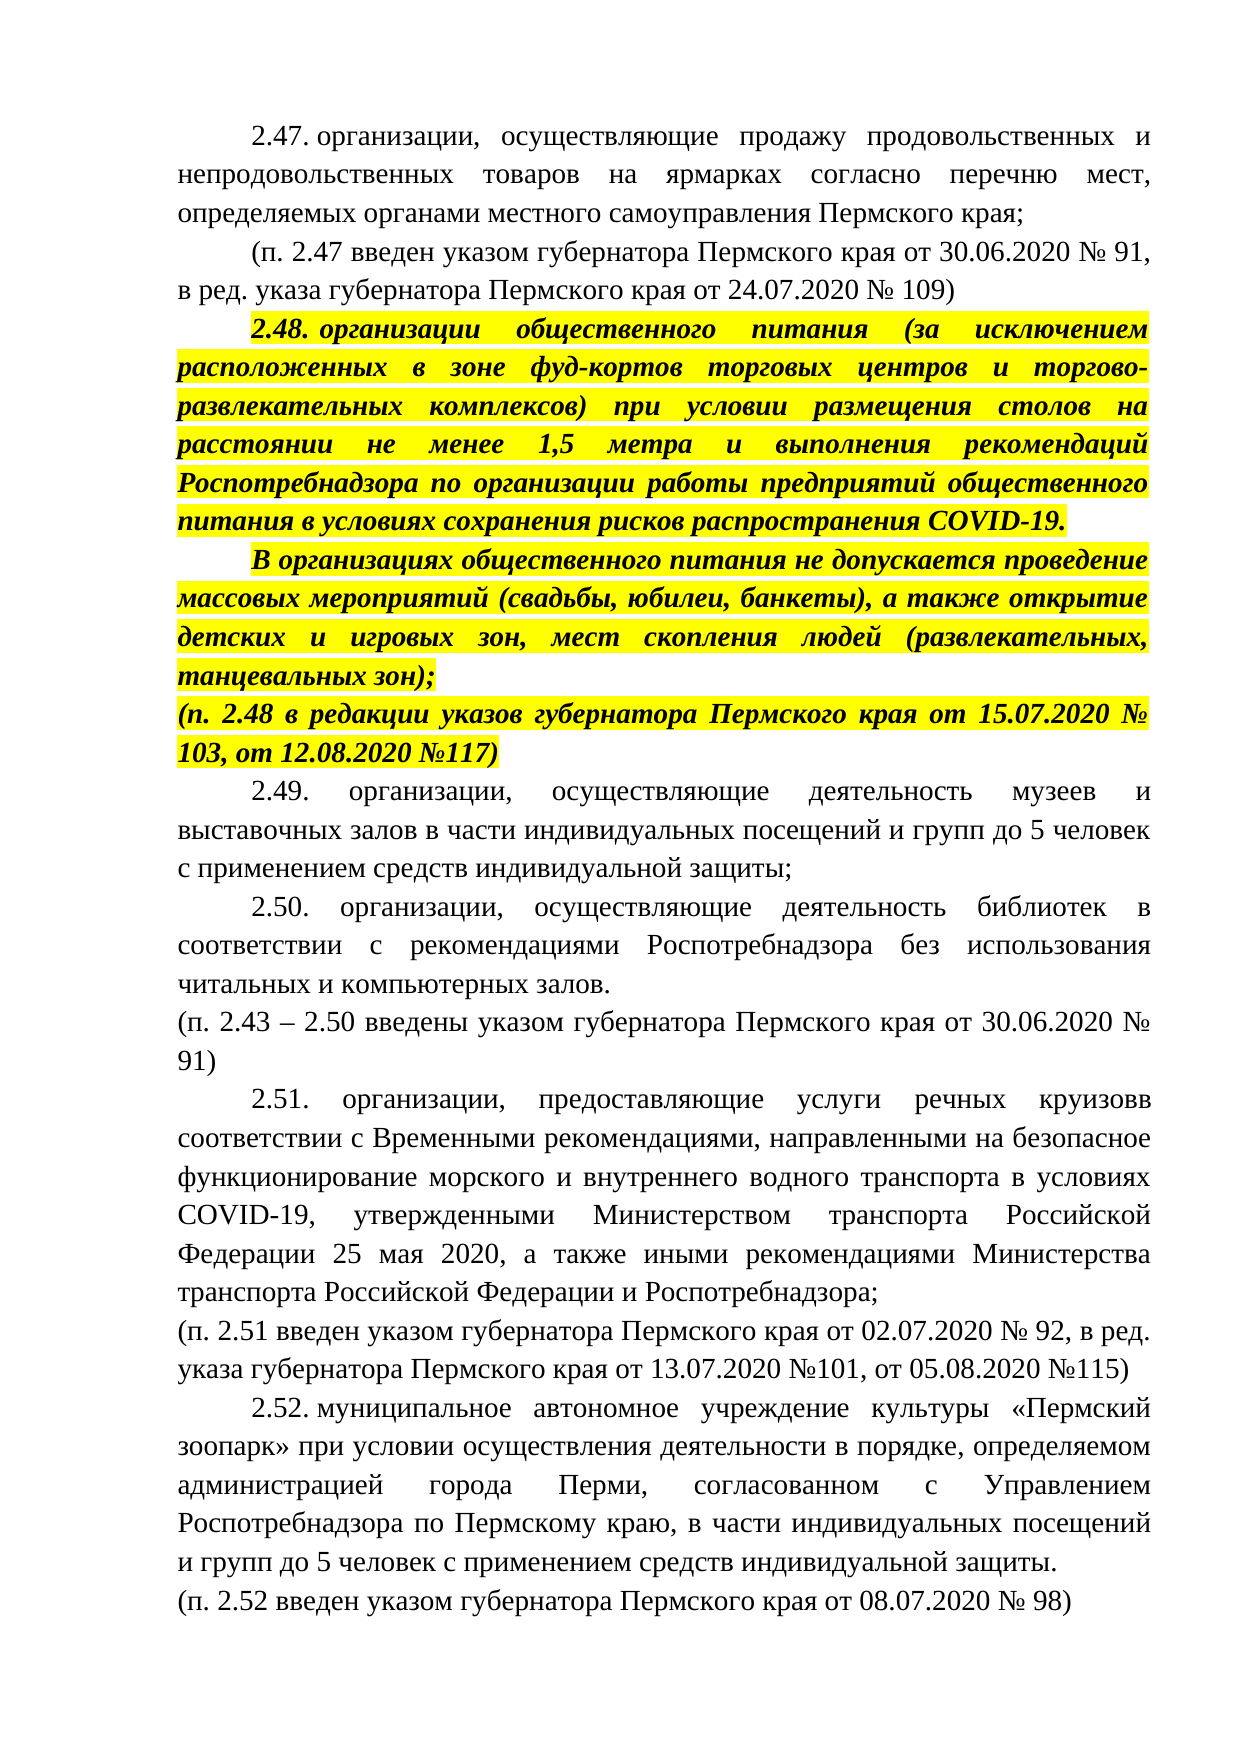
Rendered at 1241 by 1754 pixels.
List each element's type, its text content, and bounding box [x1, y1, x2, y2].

text (п. 2.52 введен указом губернатора Пермского края от 08.07.2020 № 98) [177, 1583, 1152, 1616]
text (п. 2.43 – 2.50 введены указом губернатора Пермского края от 30.06.2020 № 91) [177, 1004, 1152, 1077]
text (п. 2.51 введен указом губернатора Пермского края от 02.07.2020 № 92, в ред. указа губернатора Пермского края от 13.07.2020 №101, от 05.08.2020 №115) [177, 1313, 1152, 1385]
text 2.47. организации, осуществляющие продажу продовольственных и непродовольственных товаров на ярмарках согласно перечню мест, определяемых органами местного самоуправления Пермского края; [177, 118, 1152, 229]
text 2.48. организации общественного питания (за исключением расположенных в зоне фуд-кортов торговых центров и торгово-развлекательных комплексов) при условии размещения столов на расстоянии не менее 1,5 метра и выполнения рекомендаций Роспотребнадзора по организации работы предприятий общественного питания в условиях сохранения рисков распространения COVID-19. [177, 311, 1152, 537]
text (п. 2.47 введен указом губернатора Пермского края от 30.06.2020 № 91, в ред. указа губернатора Пермского края от 24.07.2020 № 109) [177, 234, 1152, 306]
text 2.51. организации, предоставляющие услуги речных круизовв соответствии с Временными рекомендациями, направленными на безопасное функционирование морского и внутреннего водного транспорта в условиях COVID-19, утвержденными Министерством транспорта Российской Федерации 25 мая 2020, а также иными рекомендациями Министерства транспорта Российской Федерации и Роспотребнадзора; [177, 1082, 1152, 1308]
text 2.50. организации, осуществляющие деятельность библиотек в соответствии с рекомендациями Роспотребнадзора без использования читальных и компьютерных залов. [177, 889, 1152, 999]
text 2.49. организации, осуществляющие деятельность музеев и выставочных залов в части индивидуальных посещений и групп до 5 человек с применением средств индивидуальной защиты; [177, 773, 1152, 884]
text 2.52. муниципальное автономное учреждение культуры «Пермский зоопарк» при условии осуществления деятельности в порядке, определяемом администрацией города Перми, согласованном с Управлением Роспотребнадзора по Пермскому краю, в части индивидуальных посещений и групп до 5 человек с применением средств индивидуальной защиты. [177, 1390, 1152, 1578]
text (п. 2.48 в редакции указов губернатора Пермского края от 15.07.2020 № 103, от 12.08.2020 №117) [177, 696, 1152, 768]
text В организациях общественного питания не допускается проведение массовых мероприятий (свадьбы, юбилеи, банкеты), а также открытие детских и игровых зон, мест скопления людей (развлекательных, танцевальных зон); [177, 542, 1152, 691]
